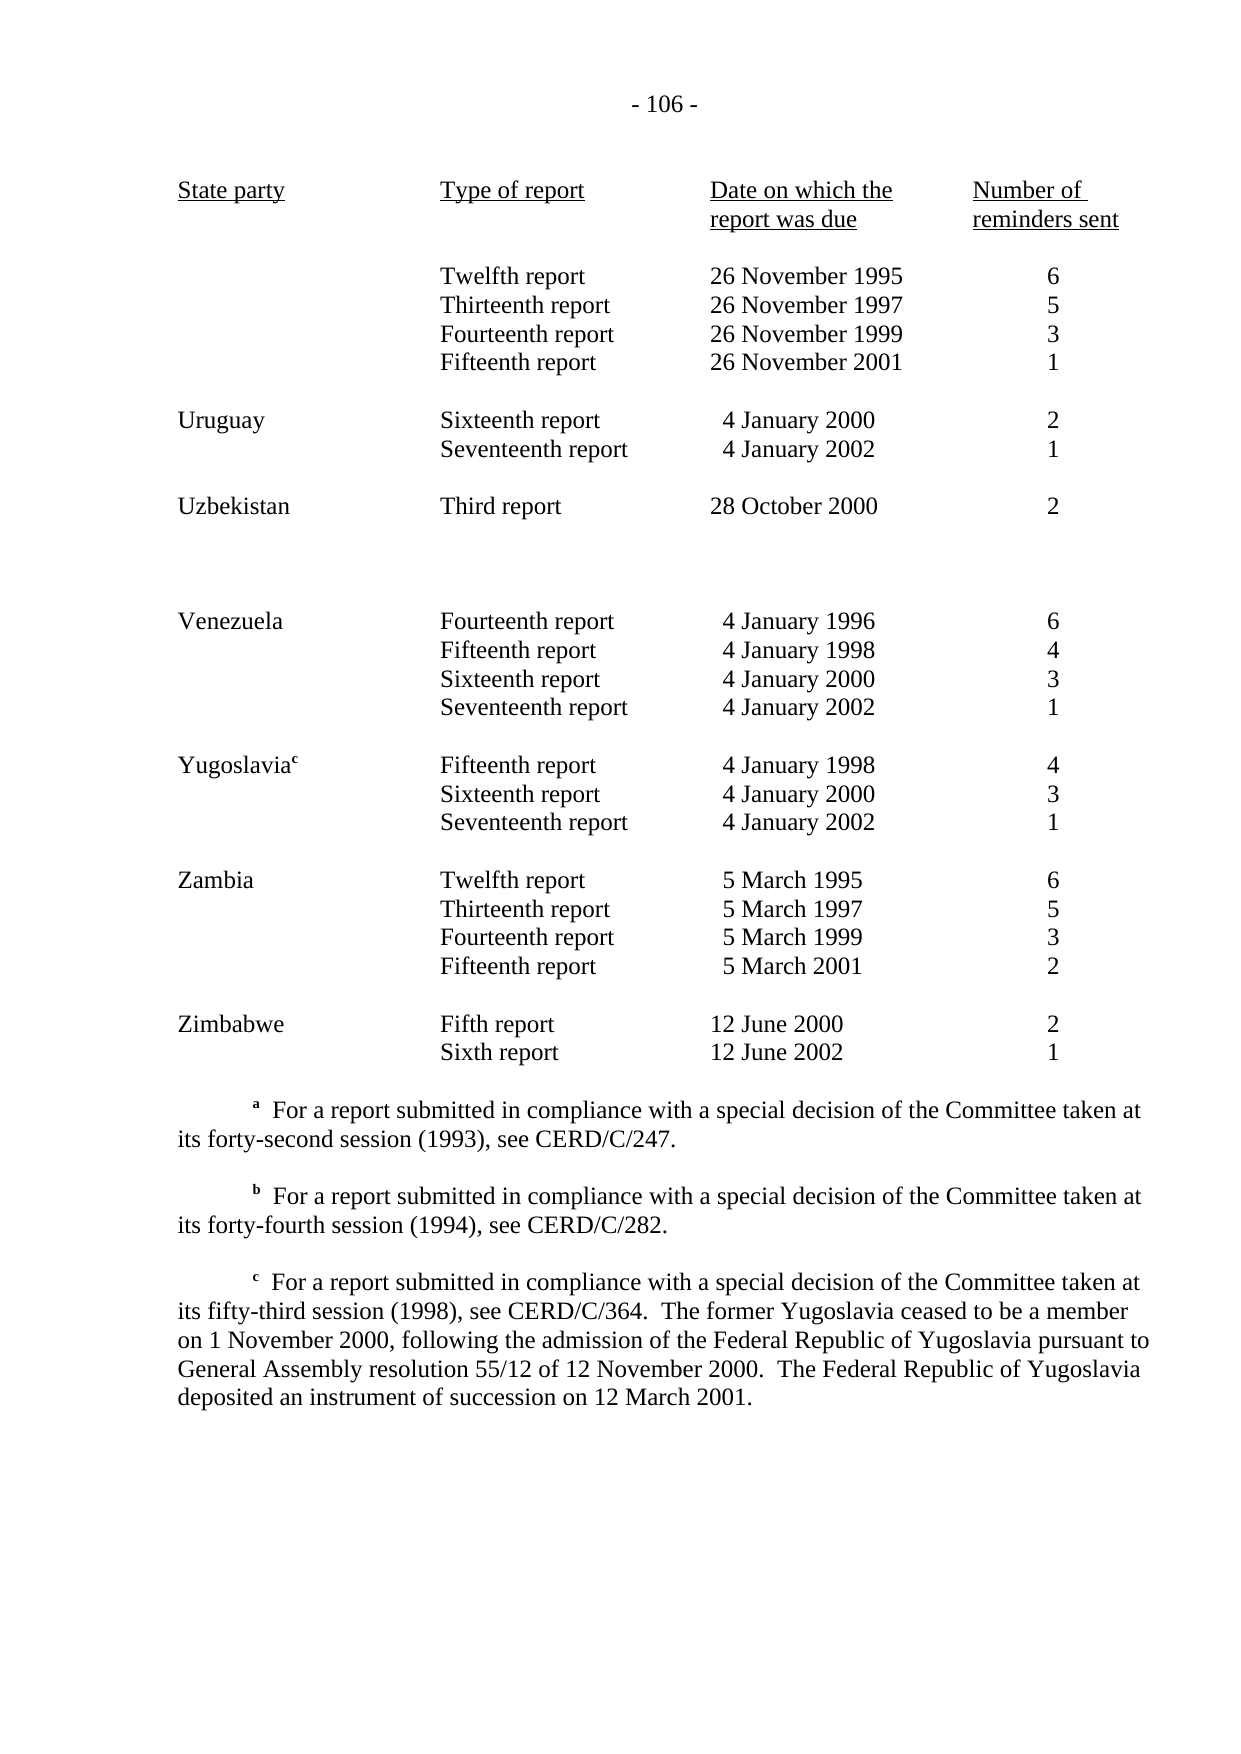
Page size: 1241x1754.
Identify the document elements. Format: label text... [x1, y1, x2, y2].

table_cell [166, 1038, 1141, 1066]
table_header State party [166, 175, 429, 261]
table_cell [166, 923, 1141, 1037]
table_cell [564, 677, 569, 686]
text c For a report submitted in compliance with a special decision of the Committee taken at its fifty-third session (1998), see CERD/C/364. The former Yugoslavia ceased to be a member on 1 November 2000, following the admission of the Federal Republic of Yugoslavia pursuant to General Assembly resolution 55/12 of 12 November 2000. The Federal Republic of Yugoslavia [177, 1267, 1152, 1382]
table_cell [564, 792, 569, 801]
table_header Date on which the report was due [699, 175, 961, 261]
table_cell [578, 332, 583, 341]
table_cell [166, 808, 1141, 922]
text b For a report submitted in compliance with a special decision of the Committee taken at its forty-fourth session (1994), see CERD/C/282. [177, 1181, 1152, 1239]
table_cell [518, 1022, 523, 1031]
table_header Number of reminders sent [961, 175, 1141, 261]
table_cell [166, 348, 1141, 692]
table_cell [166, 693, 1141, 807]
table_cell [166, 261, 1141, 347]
table_header Type of report [429, 175, 699, 261]
text a For a report submitted in compliance with a special decision of the Committee taken at its forty-second session (1993), see CERD/C/247. [177, 1095, 1152, 1152]
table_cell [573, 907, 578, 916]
text deposited an instrument of succession on 12 March 2001. [177, 1382, 1152, 1411]
